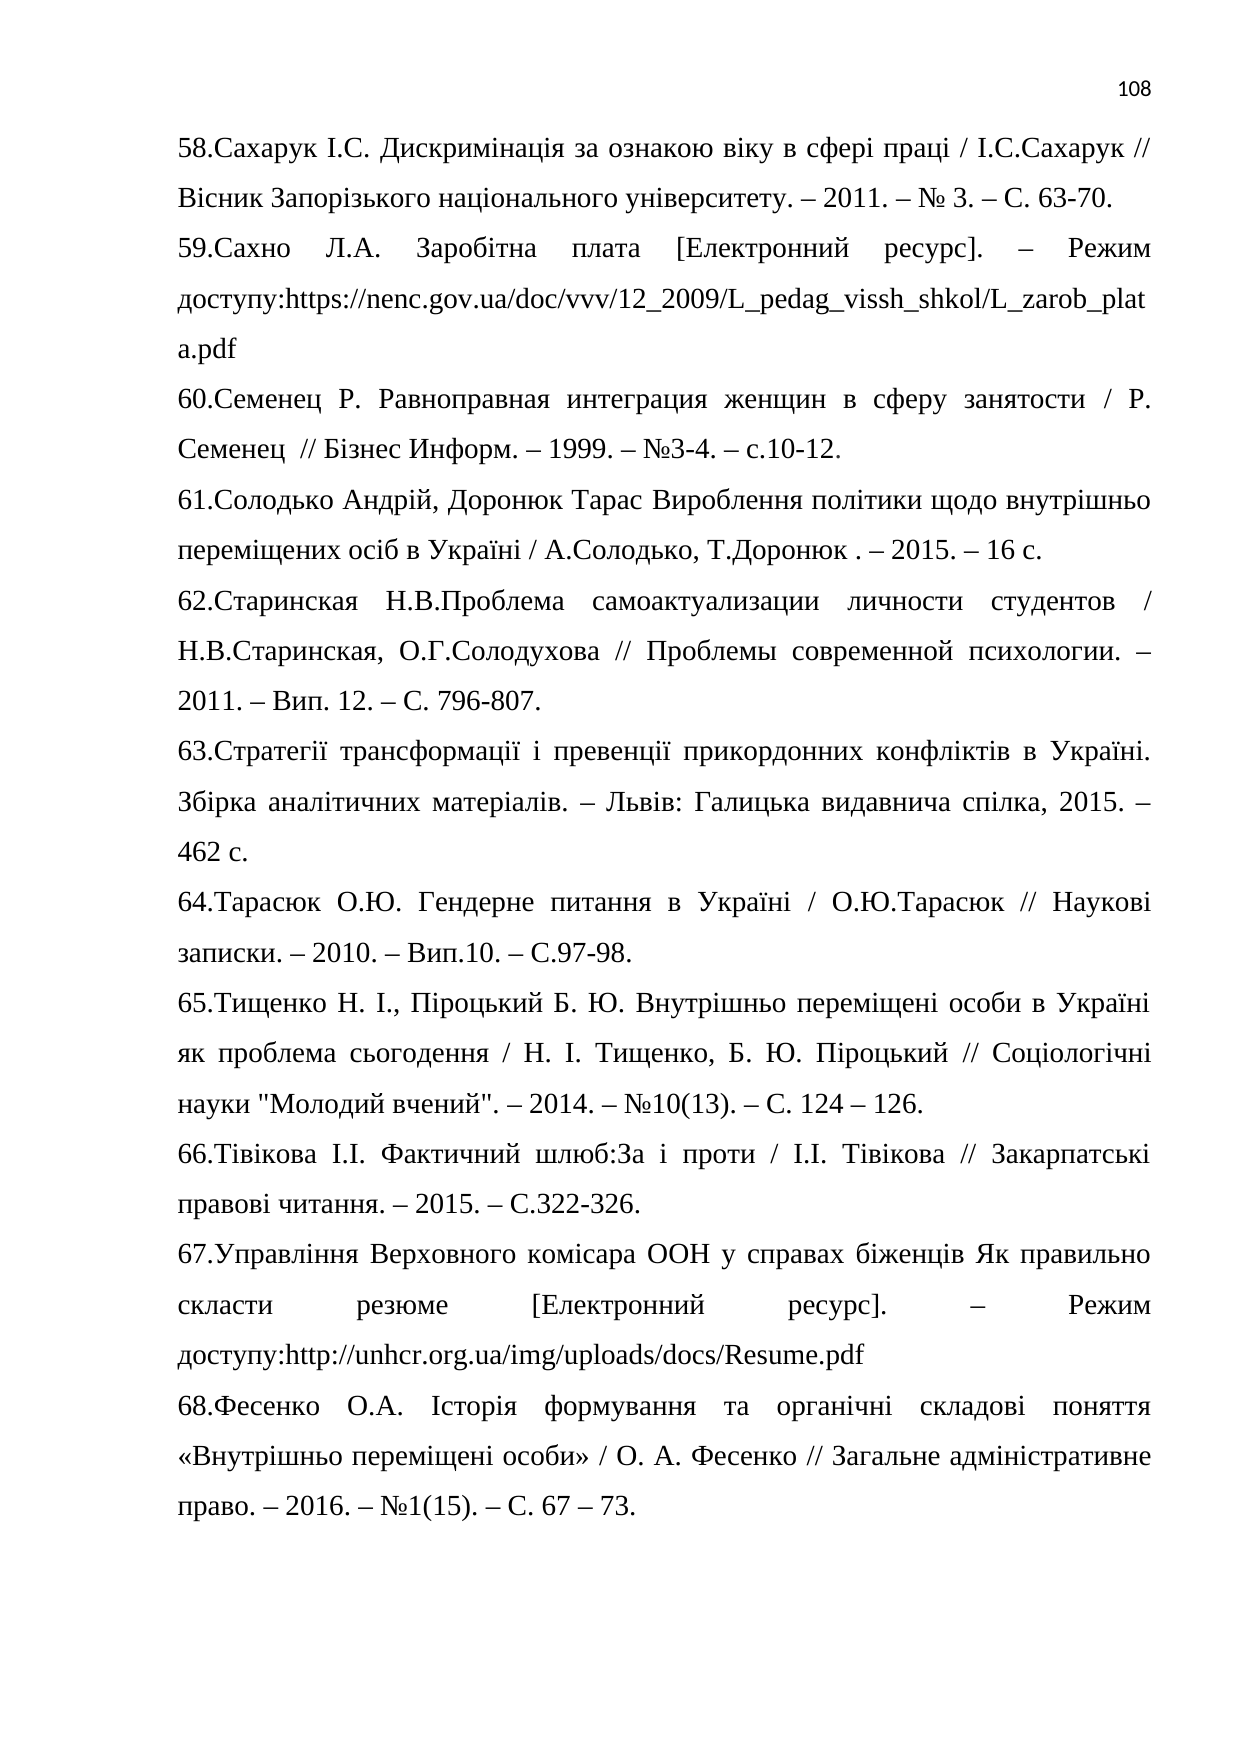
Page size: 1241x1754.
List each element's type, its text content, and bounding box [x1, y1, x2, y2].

list 60.Семенец Р. Равноправная интеграция женщин в сферу занятости / Р. Семенец // Бізнес Информ. – 1999. – №3-4. – с.10-12. [177, 381, 1152, 465]
list 58.Сахарук І.С. Дискримінація за ознакою віку в сфері праці / І.С.Сахарук // Вісник Запорізького національного університету. – 2011. – № 3. – С. 63-70. [177, 163, 1152, 214]
text 62.Старинская Н.В.Проблема самоактуализации личности студентов / Н.В.Старинская, О.Г.Солодухова // Проблемы современной психологии. – 2011. – Вип. 12. – С. 796-807. [177, 666, 1152, 717]
text 62.Старинская Н.В.Проблема самоактуализации личности студентов / Н.В.Старинская, О.Г.Солодухова // Проблемы современной психологии. – 2011. – Вип. 12. – С. 796-807. [177, 583, 1152, 633]
text 68.Фесенко О.А. Історія формування та органічні складові поняття «Внутрішньо переміщені особи» / О. А. Фесенко // Загальне адміністративне право. – 2016. – №1(15). – С. 67 – 73. [177, 1388, 1152, 1522]
list 67.Управління Верховного комісара ООН у справах біженців Як правильно скласти резюме [Електронний ресурс]. – Режим доступу:http://unhcr.org.ua/img/uploads/docs/Resume.pdf [177, 1270, 1152, 1371]
list 66.Тівікова І.І. Фактичний шлюб:За і проти / І.І. Тівікова // Закарпатські правові читання. – 2015. – С.322-326. [177, 1169, 1152, 1220]
list 59.Сахно Л.А. Заробітна плата [Електронний ресурс]. – Режим доступу:https://nenc.gov.ua/doc/vvv/12_2009/L_pedag_vissh_shkol/L_zarob_plata.pdf [177, 230, 1152, 364]
list 64.Тарасюк О.Ю. Гендерне питання в Україні / О.Ю.Тарасюк // Наукові записки. – 2010. – Вип.10. – С.97-98. [177, 884, 1152, 968]
text 65.Тищенко Н. І., Піроцький Б. Ю. Внутрішньо переміщені особи в Україні як проблема сьогодення / Н. І. Тищенко, Б. Ю. Піроцький // Соціологічні науки "Молодий вчений". – 2014. – №10(13). – С. 124 – 126. [177, 985, 1152, 1119]
list 61.Солодько Андрій, Доронюк Тарас Вироблення політики щодо внутрішньо переміщених осіб в Україні / А.Солодько, Т.Доронюк . – 2015. – 16 с. [177, 482, 1152, 566]
text 63.Стратегії трансформації і превенції прикордонних конфліктів в Україні. Збірка аналітичних матеріалів. – Львів: Галицька видавнича спілка, 2015. – 462 с. [177, 767, 1152, 868]
